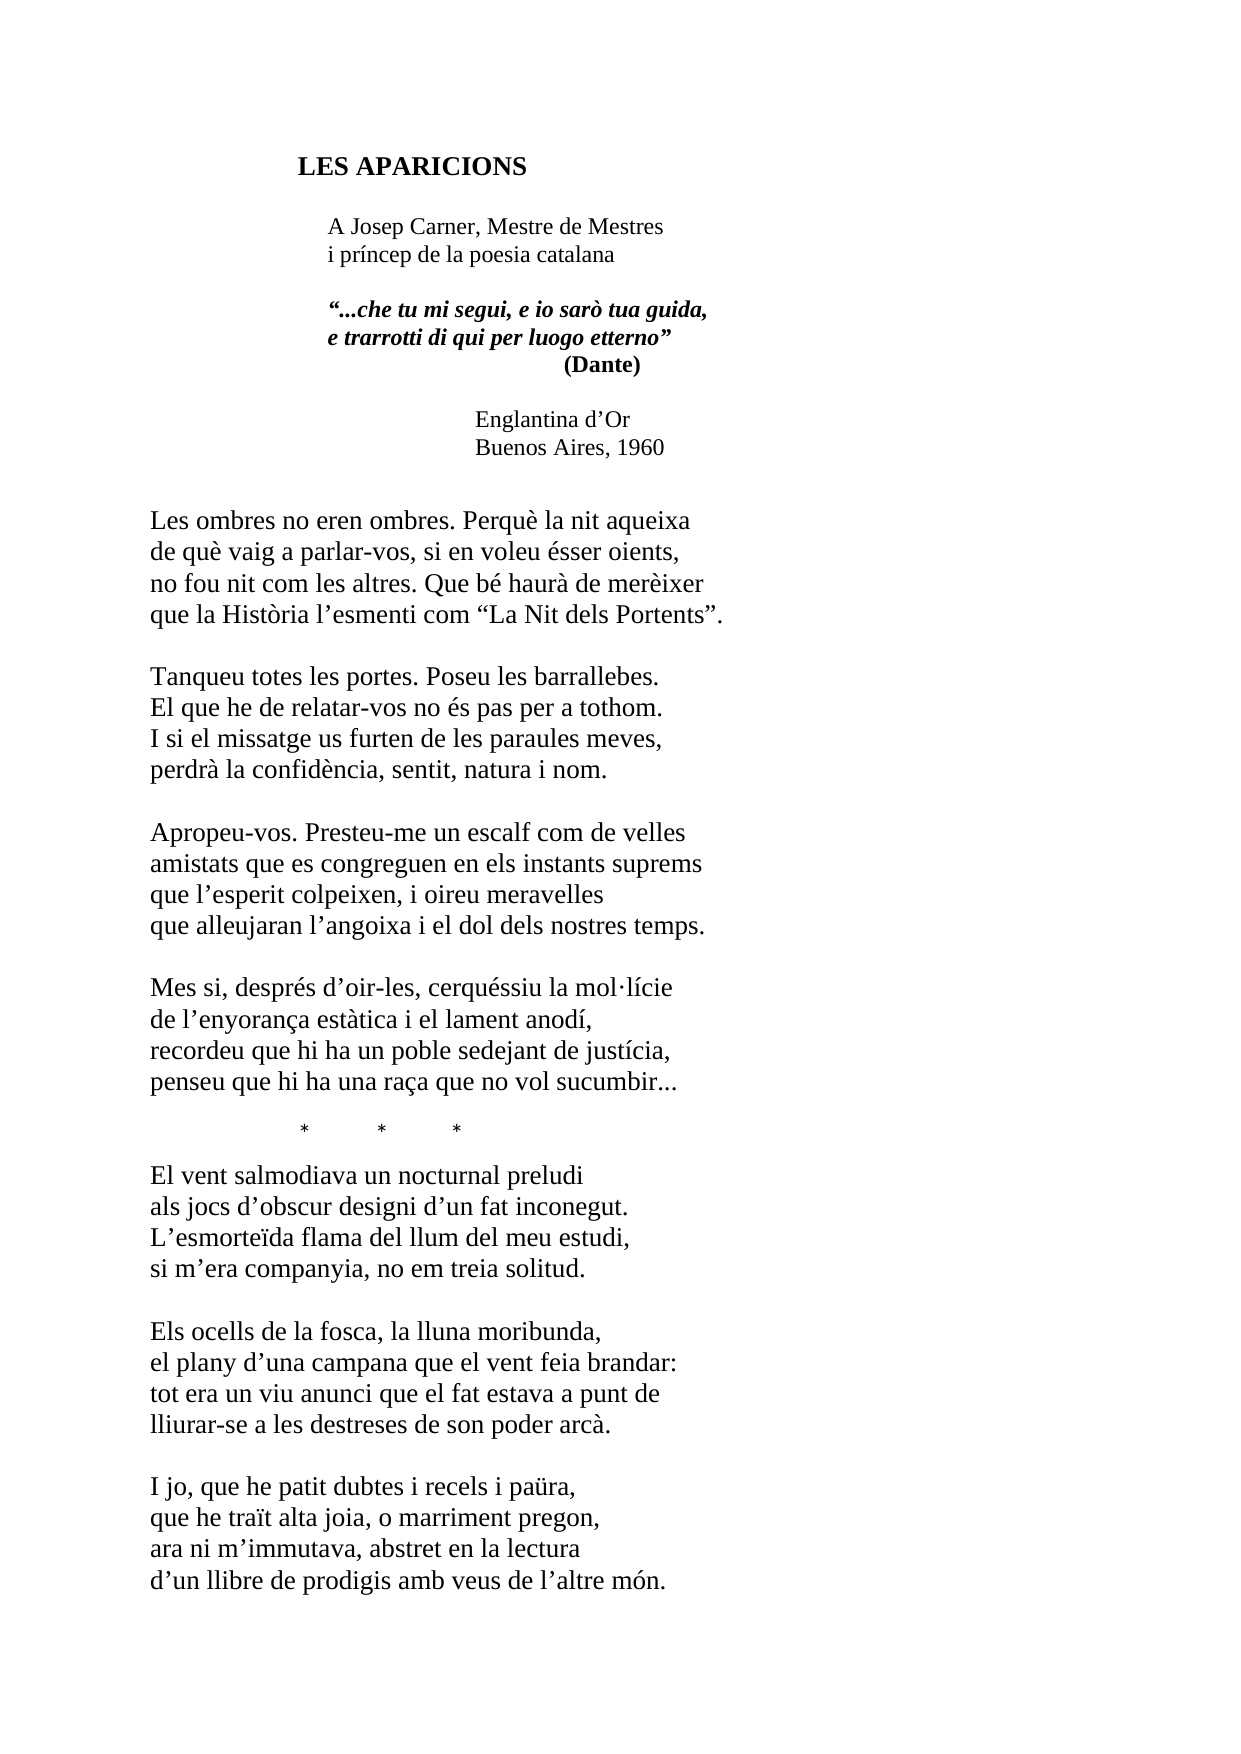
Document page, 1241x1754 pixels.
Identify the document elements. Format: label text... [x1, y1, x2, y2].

text * * * [298, 1117, 1090, 1150]
text de què vaig a parlar-vos, si en voleu ésser oients, [150, 536, 1090, 567]
text (Dante) [563, 350, 1090, 378]
text no fou nit com les altres. Que bé haurà de merèixer [150, 567, 1090, 598]
text LES APARICIONS [298, 150, 1090, 181]
text perdrà la confidència, sentit, natura i nom. [150, 753, 1090, 785]
text A Josep Carner, Mestre de Mestres [327, 212, 1090, 240]
text Els ocells de la fosca, la lluna moribunda, [150, 1314, 1090, 1346]
text I jo, que he patit dubtes i recels i paüra, [150, 1470, 1090, 1501]
text I si el missatge us furten de les paraules meves, [150, 722, 1090, 753]
text d’un llibre de prodigis amb veus de l’altre món. [150, 1564, 1090, 1595]
text el plany d’una campana que el vent feia brandar: [150, 1346, 1090, 1377]
text e trarrotti di qui per luogo etterno” [327, 323, 1090, 350]
text que he traït alta joia, o marriment pregon, [150, 1501, 1090, 1533]
text tot era un viu anunci que el fat estava a punt de [150, 1377, 1090, 1408]
text de l’enyorança estàtica i el lament anodí, [150, 1003, 1090, 1034]
text Mes si, després d’oir-les, cerquéssiu la mol·lície [150, 972, 1090, 1003]
text penseu que hi ha una raça que no vol sucumbir... [150, 1065, 1090, 1096]
text que l’esperit colpeixen, i oireu meravelles [150, 878, 1090, 909]
text Englantina d’Or [475, 406, 1090, 433]
text que alleujaran l’angoixa i el dol dels nostres temps. [150, 909, 1090, 940]
text amistats que es congreguen en els instants suprems [150, 847, 1090, 878]
text Tanqueu totes les portes. Poseu les barrallebes. [150, 660, 1090, 691]
text als jocs d’obscur designi d’un fat inconegut. [150, 1190, 1090, 1221]
text El vent salmodiava un nocturnal preludi [150, 1159, 1090, 1190]
text Les ombres no eren ombres. Perquè la nit aqueixa [150, 504, 1090, 536]
text El que he de relatar-vos no és pas per a tothom. [150, 691, 1090, 722]
text i príncep de la poesia catalana [327, 240, 1090, 267]
text recordeu que hi ha un poble sedejant de justícia, [150, 1034, 1090, 1065]
text Buenos Aires, 1960 [475, 433, 1090, 461]
text lliurar-se a les destreses de son poder arcà. [150, 1408, 1090, 1439]
text si m’era companyia, no em treia solitud. [150, 1252, 1090, 1283]
text L’esmorteïda flama del llum del meu estudi, [150, 1221, 1090, 1252]
text ara ni m’immutava, abstret en la lectura [150, 1533, 1090, 1564]
text Apropeu-vos. Presteu-me un escalf com de velles [150, 816, 1090, 847]
text “...che tu mi segui, e io sarò tua guida, [327, 295, 1090, 323]
text que la Història l’esmenti com “La Nit dels Portents”. [150, 598, 1090, 629]
